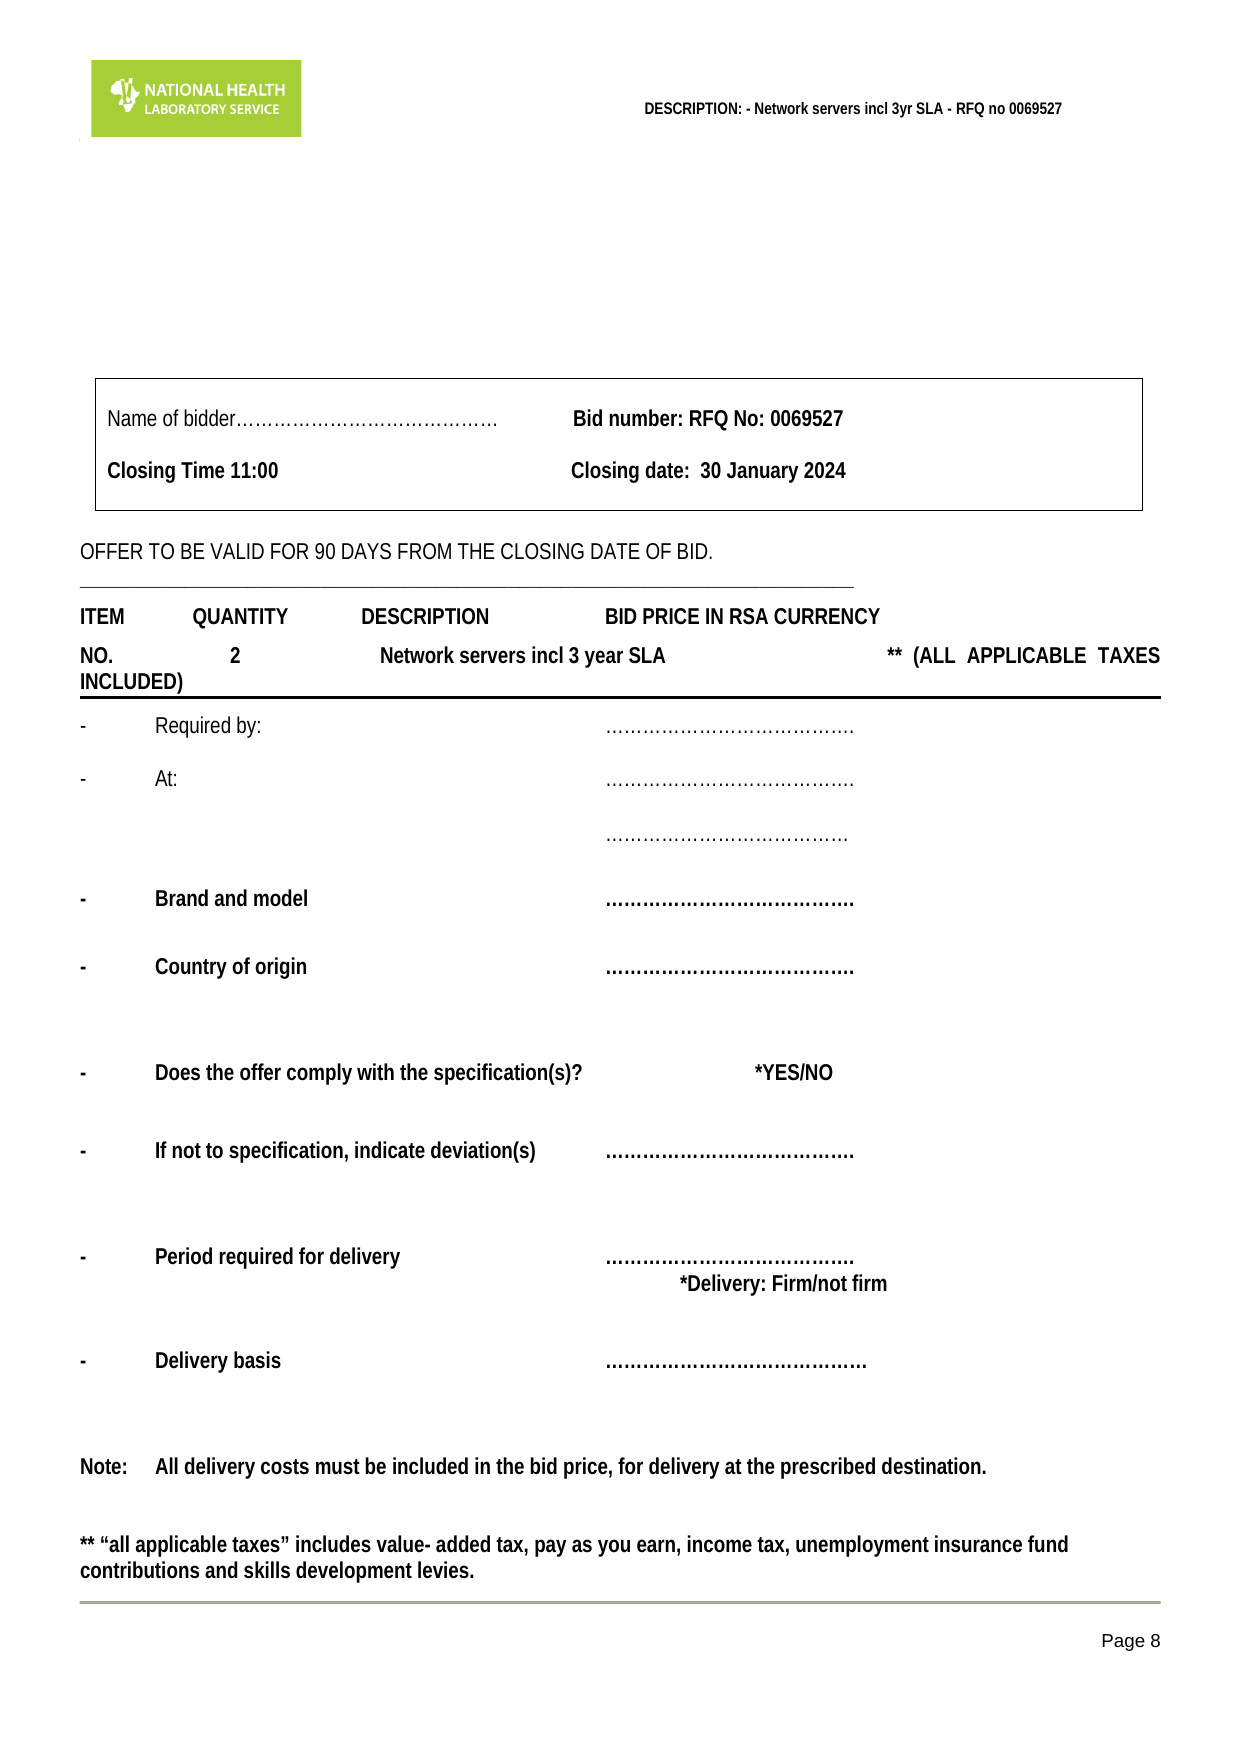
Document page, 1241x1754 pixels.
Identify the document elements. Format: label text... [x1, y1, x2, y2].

text ** “all applicable taxes” includes value- added tax, pay as you earn, income tax, unemployment insurance fund contributions and skills development levies. [80, 1531, 1161, 1583]
text Note: All delivery costs must be included in the bid price, for delivery at the prescribed destination. [80, 1453, 1161, 1479]
text - Does the offer comply with the specification(s)? *YES/NO [80, 1059, 1161, 1086]
list Country of origin …………………………………. [80, 953, 1161, 979]
text __________________________________________________________________________ [80, 564, 1161, 590]
list Delivery basis …………………………………… [80, 1347, 1161, 1374]
picture [91, 60, 302, 137]
text - At: …………………………………. [80, 765, 1161, 791]
text *Delivery: Firm/not firm [80, 1270, 1161, 1296]
list Required by: …………………………………. [80, 712, 1161, 738]
list Brand and model …………………………………. [80, 885, 1161, 911]
text ITEM QUANTITY DESCRIPTION BID PRICE IN RSA CURRENCY [80, 603, 1161, 629]
table_header Name of bidder…………………………………… Bid number: RFQ No: 0069527 Closing Time 11:00 Closing date: 30 January 2024 [96, 379, 1142, 510]
text OFFER TO BE VALID FOR 90 DAYS FROM THE CLOSING DATE OF BID. [80, 538, 1161, 564]
list Period required for delivery …………………………………. [80, 1243, 1161, 1270]
list If not to specification, indicate deviation(s) …………………………………. [80, 1137, 1161, 1163]
text ………………………………… [530, 820, 1161, 846]
text NO. 2 Network servers incl 3 year SLA ** (ALL APPLICABLE TAXES INCLUDED) [80, 642, 1161, 696]
